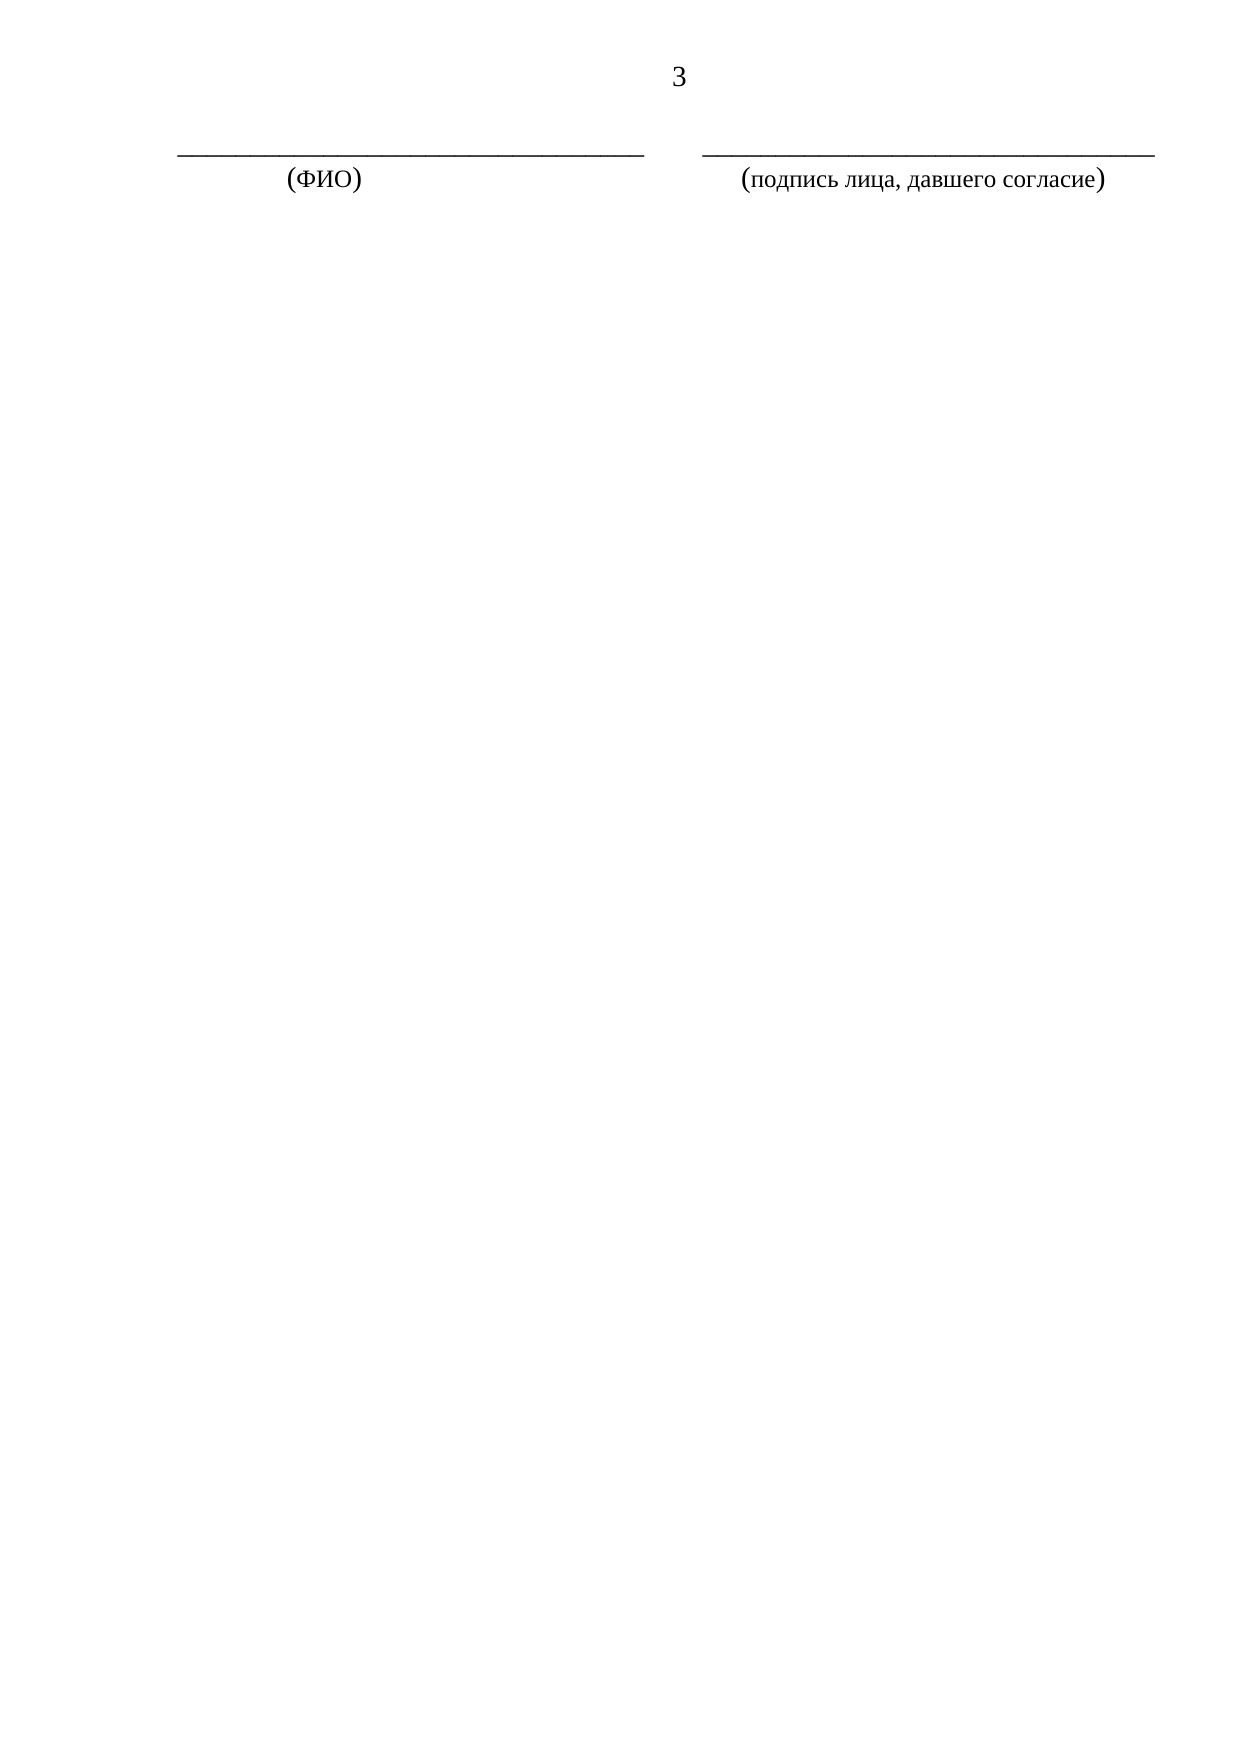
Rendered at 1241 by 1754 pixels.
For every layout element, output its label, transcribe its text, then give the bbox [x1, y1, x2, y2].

text ________________________________ _______________________________ [177, 126, 1181, 160]
text (ФИО) (подпись лица, давшего согласие) [177, 160, 1181, 193]
